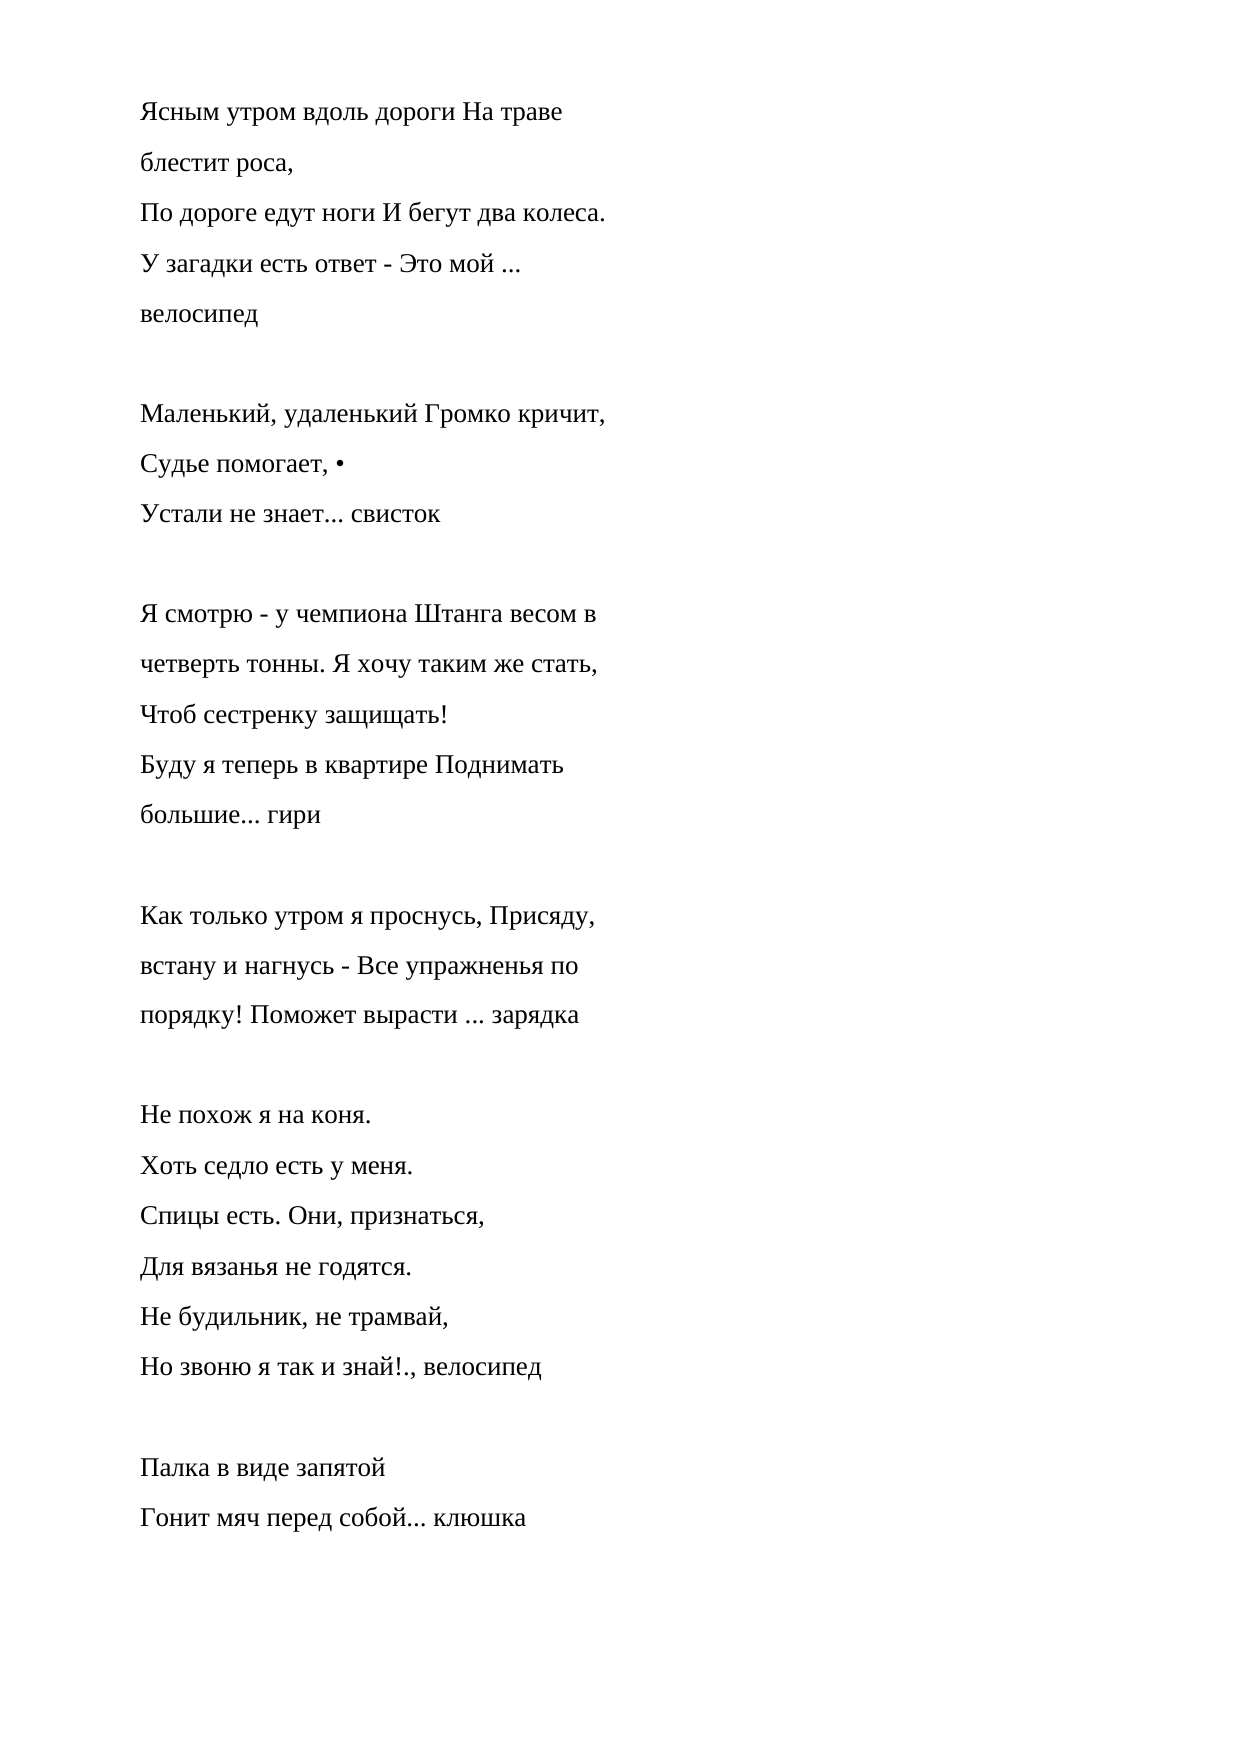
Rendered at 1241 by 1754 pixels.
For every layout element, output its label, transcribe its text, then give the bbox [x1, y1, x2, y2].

text Я смотрю - у чемпиона Штанга весом в четверть тонны. Я хочу таким же стать, [140, 597, 606, 678]
text Хоть седло есть у меня. [140, 1149, 1142, 1180]
text Как только утром я проснусь, Присяду, встану и нагнусь - Все упражненья по порядку! Поможет вырасти ... зарядка [140, 899, 606, 1030]
text Палка в виде запятой [140, 1451, 1142, 1482]
text Гонит мяч перед собой... клюшка [140, 1501, 1142, 1532]
text Не похож я на коня. [140, 1098, 1142, 1129]
text Устали не знает... свисток [140, 497, 1142, 528]
text Маленький, удаленький Громко кричит, [140, 397, 606, 429]
text Спицы есть. Они, признаться, [140, 1199, 1142, 1230]
text Буду я теперь в квартире Поднимать большие... гири [140, 748, 606, 830]
text Не будильник, не трамвай, [140, 1300, 1142, 1331]
text У загадки есть ответ - Это мой ... велосипед [140, 247, 606, 328]
text Судье помогает, • [140, 447, 1142, 478]
text Для вязанья не годятся. [140, 1249, 1142, 1281]
text Чтоб сестренку защищать! [140, 698, 1142, 729]
text Но звоню я так и знай!., велосипед [140, 1350, 1142, 1382]
text По дороге едут ноги И бегут два колеса. [140, 196, 606, 227]
text Ясным утром вдоль дороги На траве блестит роса, [140, 95, 606, 177]
